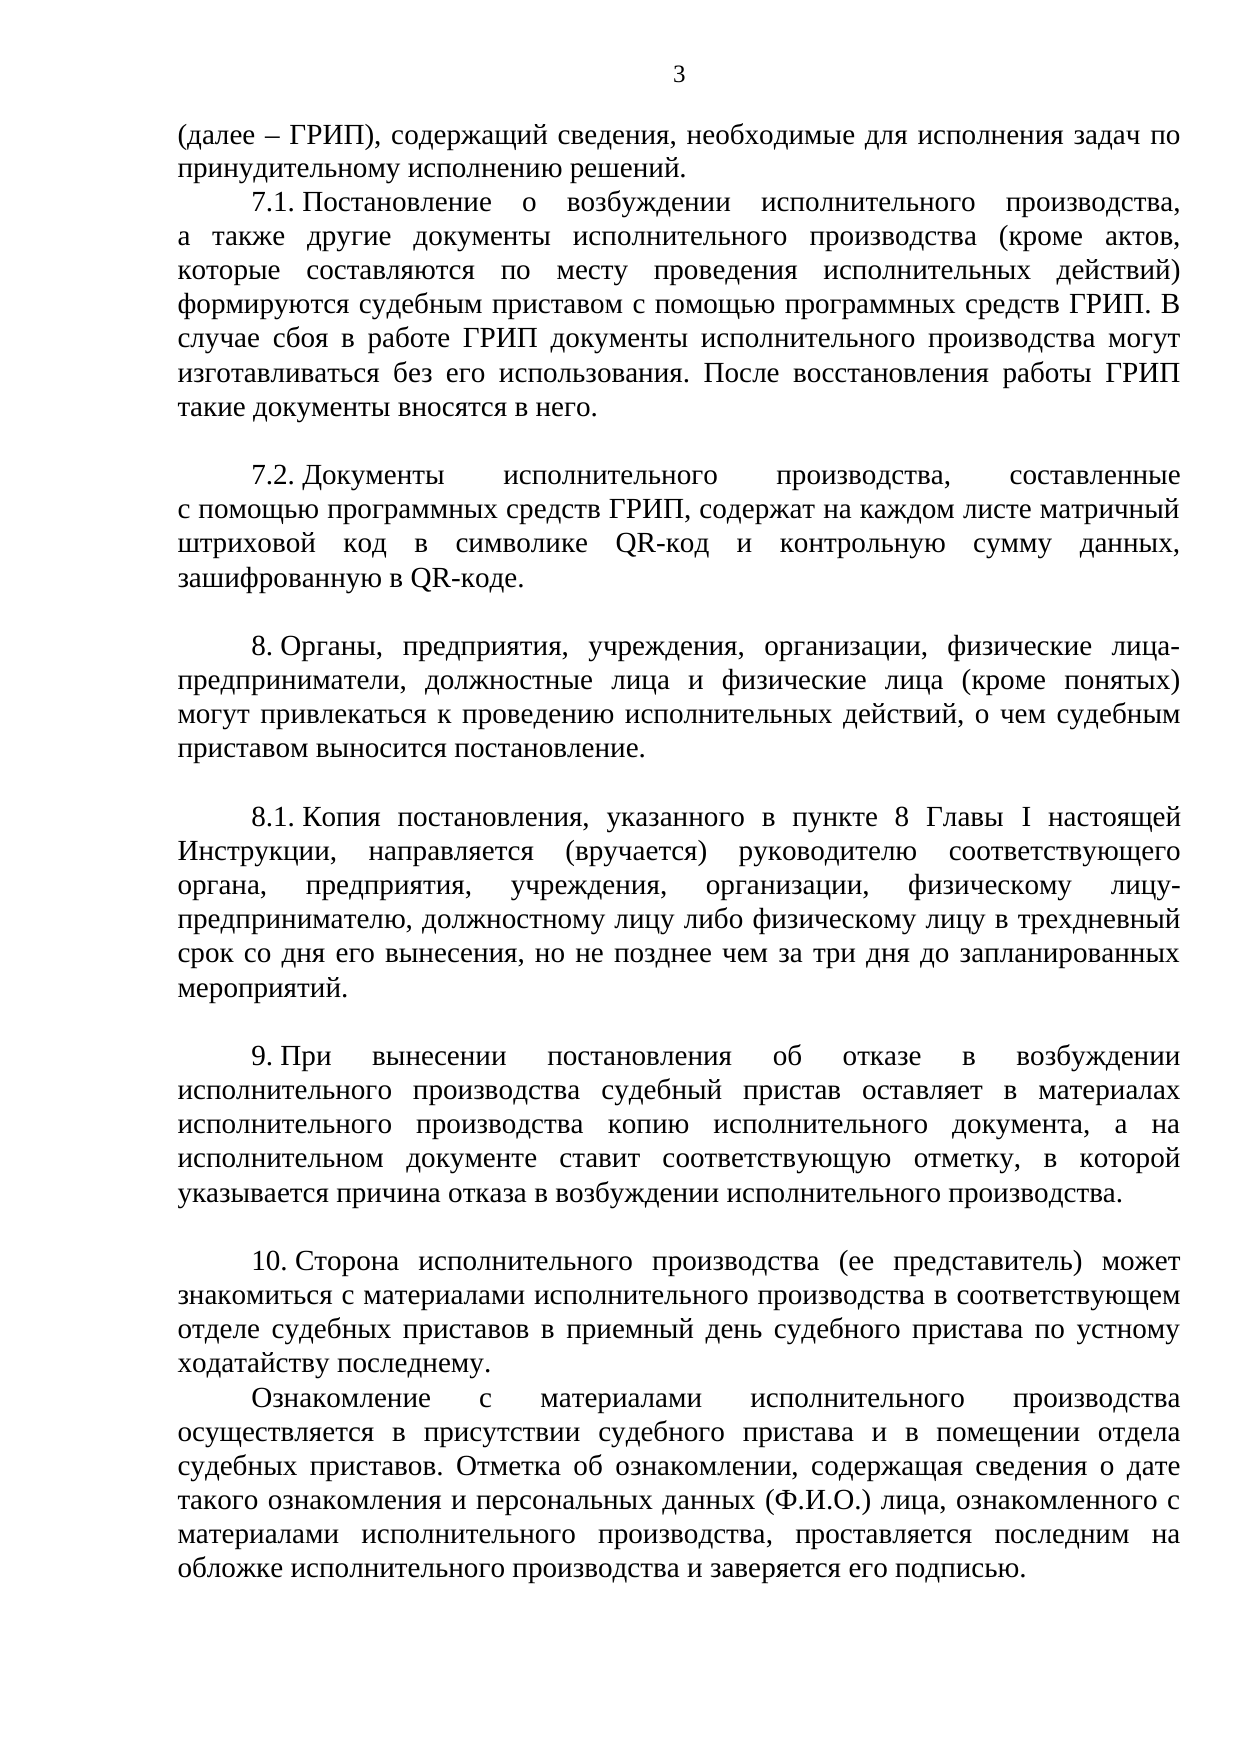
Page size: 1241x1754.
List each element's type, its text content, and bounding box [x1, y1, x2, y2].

text 8.1. Копия постановления, указанного в пункте 8 Главы I настоящей Инструкции, направляется (вручается) руководителю соответствующего органа, предприятия, учреждения, организации, физическому лицу-предпринимателю, должностному лицу либо физическому лицу в трехдневный срок со дня его вынесения, но не позднее чем за три дня до запланированных мероприятий. [177, 799, 1181, 1003]
text 9. При вынесении постановления об отказе в возбуждении исполнительного производства судебный пристав оставляет в материалах исполнительного производства копию исполнительного документа, а на исполнительном документе ставит соответствующую отметку, в которой указывается причина отказа в возбуждении исполнительного производства. [177, 1038, 1181, 1208]
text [177, 118, 1181, 184]
text 8. Органы, предприятия, учреждения, организации, физические лица-предприниматели, должностные лица и физические лица (кроме понятых) могут привлекаться к проведению исполнительных действий, о чем судебным приставом выносится постановление. [177, 628, 1181, 764]
text Ознакомление с материалами исполнительного производства осуществляется в присутствии судебного пристава и в помещении отдела судебных приставов. Отметка об ознакомлении, содержащая сведения о дате такого ознакомления и персональных данных (Ф.И.О.) лица, ознакомленного с материалами исполнительного производства, проставляется последним на обложке исполнительного производства и заверяется его подписью. [177, 1380, 1181, 1584]
text 7.1. Постановление о возбуждении исполнительного производства, а также другие документы исполнительного производства (кроме актов, которые составляются по месту проведения исполнительных действий) формируются судебным приставом с помощью программных средств ГРИП. В случае сбоя в работе ГРИП документы исполнительного производства могут изготавливаться без его использования. После восстановления работы ГРИП такие документы вносятся в него. [177, 184, 1181, 422]
text 7.2. Документы исполнительного производства, составленные с помощью программных средств ГРИП, содержат на каждом листе матричный штриховой код в символике QR-код и контрольную сумму данных, зашифрованную в QR-коде. [177, 457, 1181, 593]
text 10. Сторона исполнительного производства (ее представитель) может знакомиться с материалами исполнительного производства в соответствующем отделе судебных приставов в приемный день судебного пристава по устному ходатайству последнему. [177, 1243, 1181, 1379]
